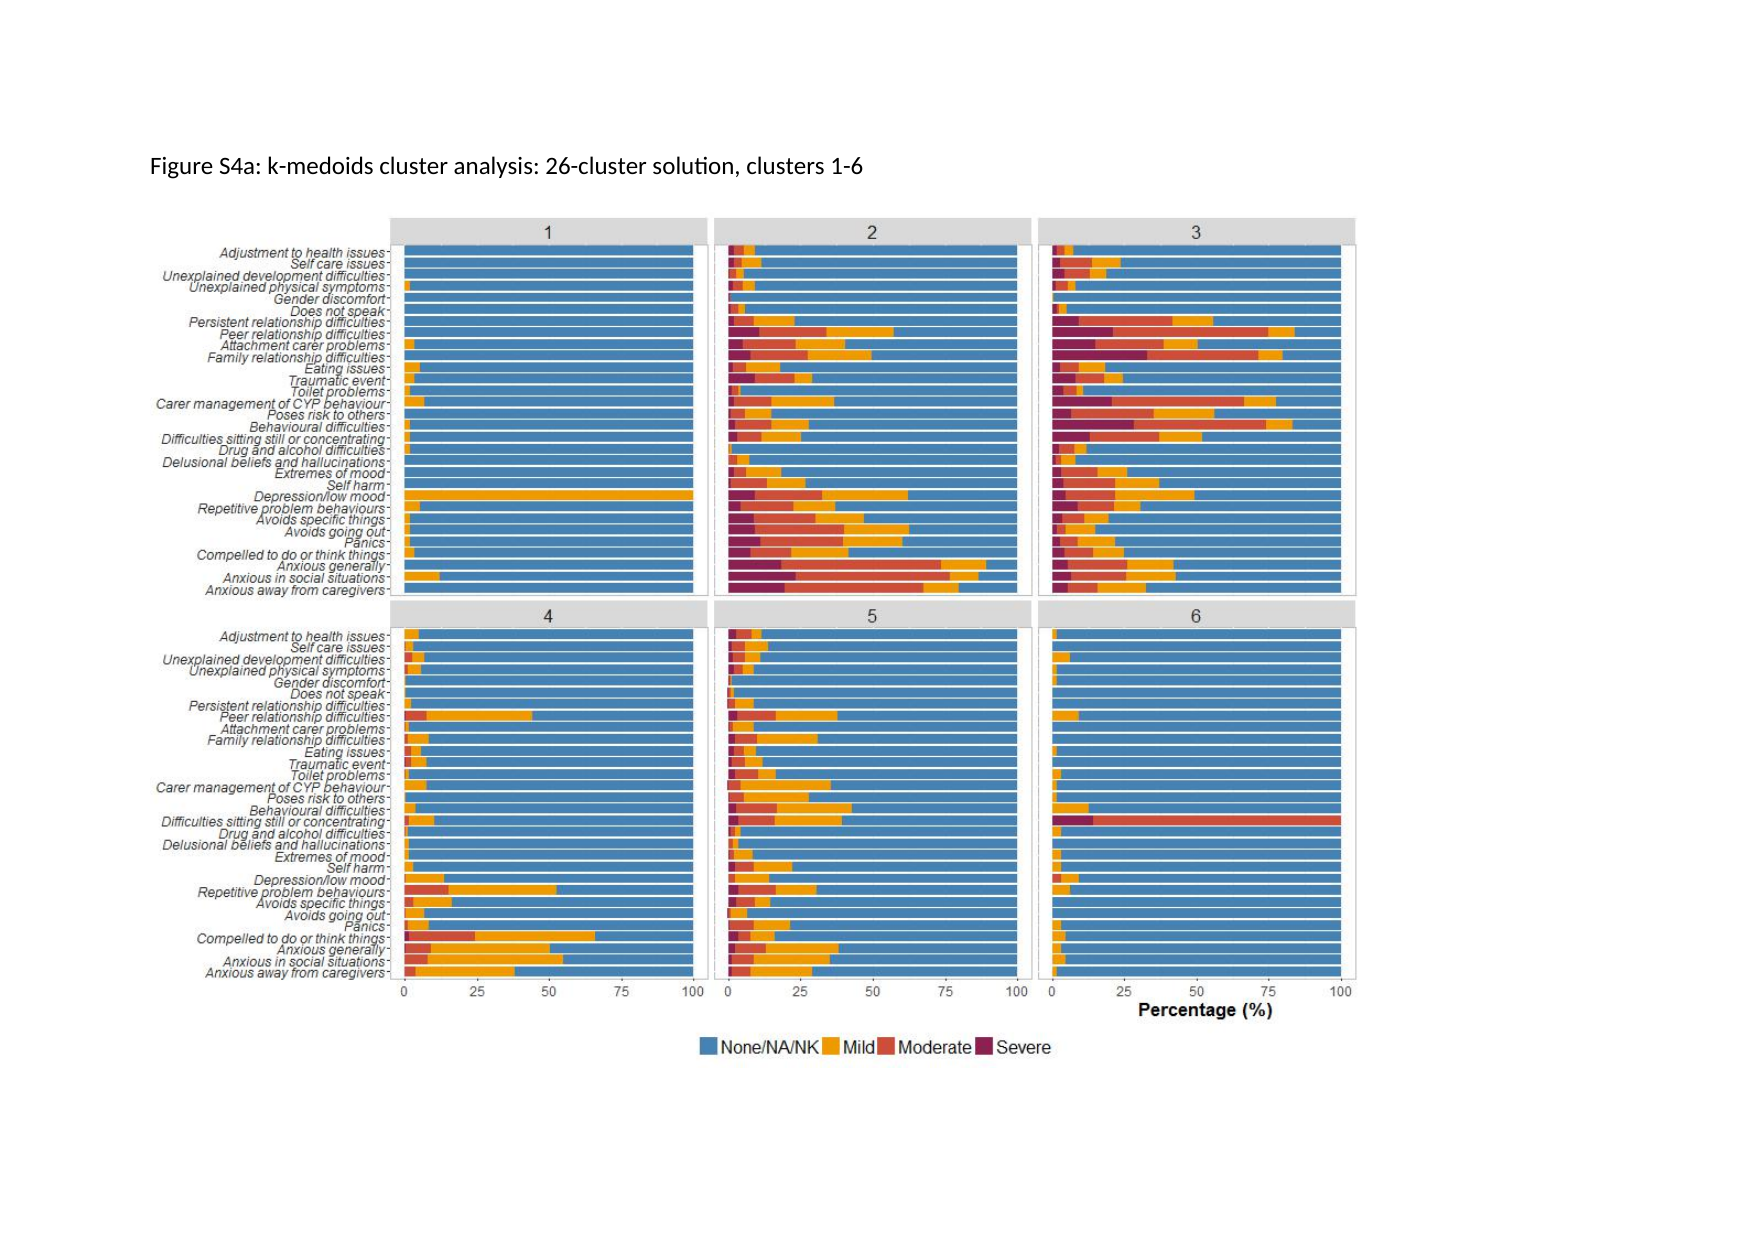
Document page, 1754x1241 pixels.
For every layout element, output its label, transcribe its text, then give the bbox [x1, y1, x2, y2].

picture [150, 186, 1362, 1068]
text Figure S4a: k-medoids cluster analysis: 26-cluster solution, clusters 1-6 [150, 150, 1604, 181]
